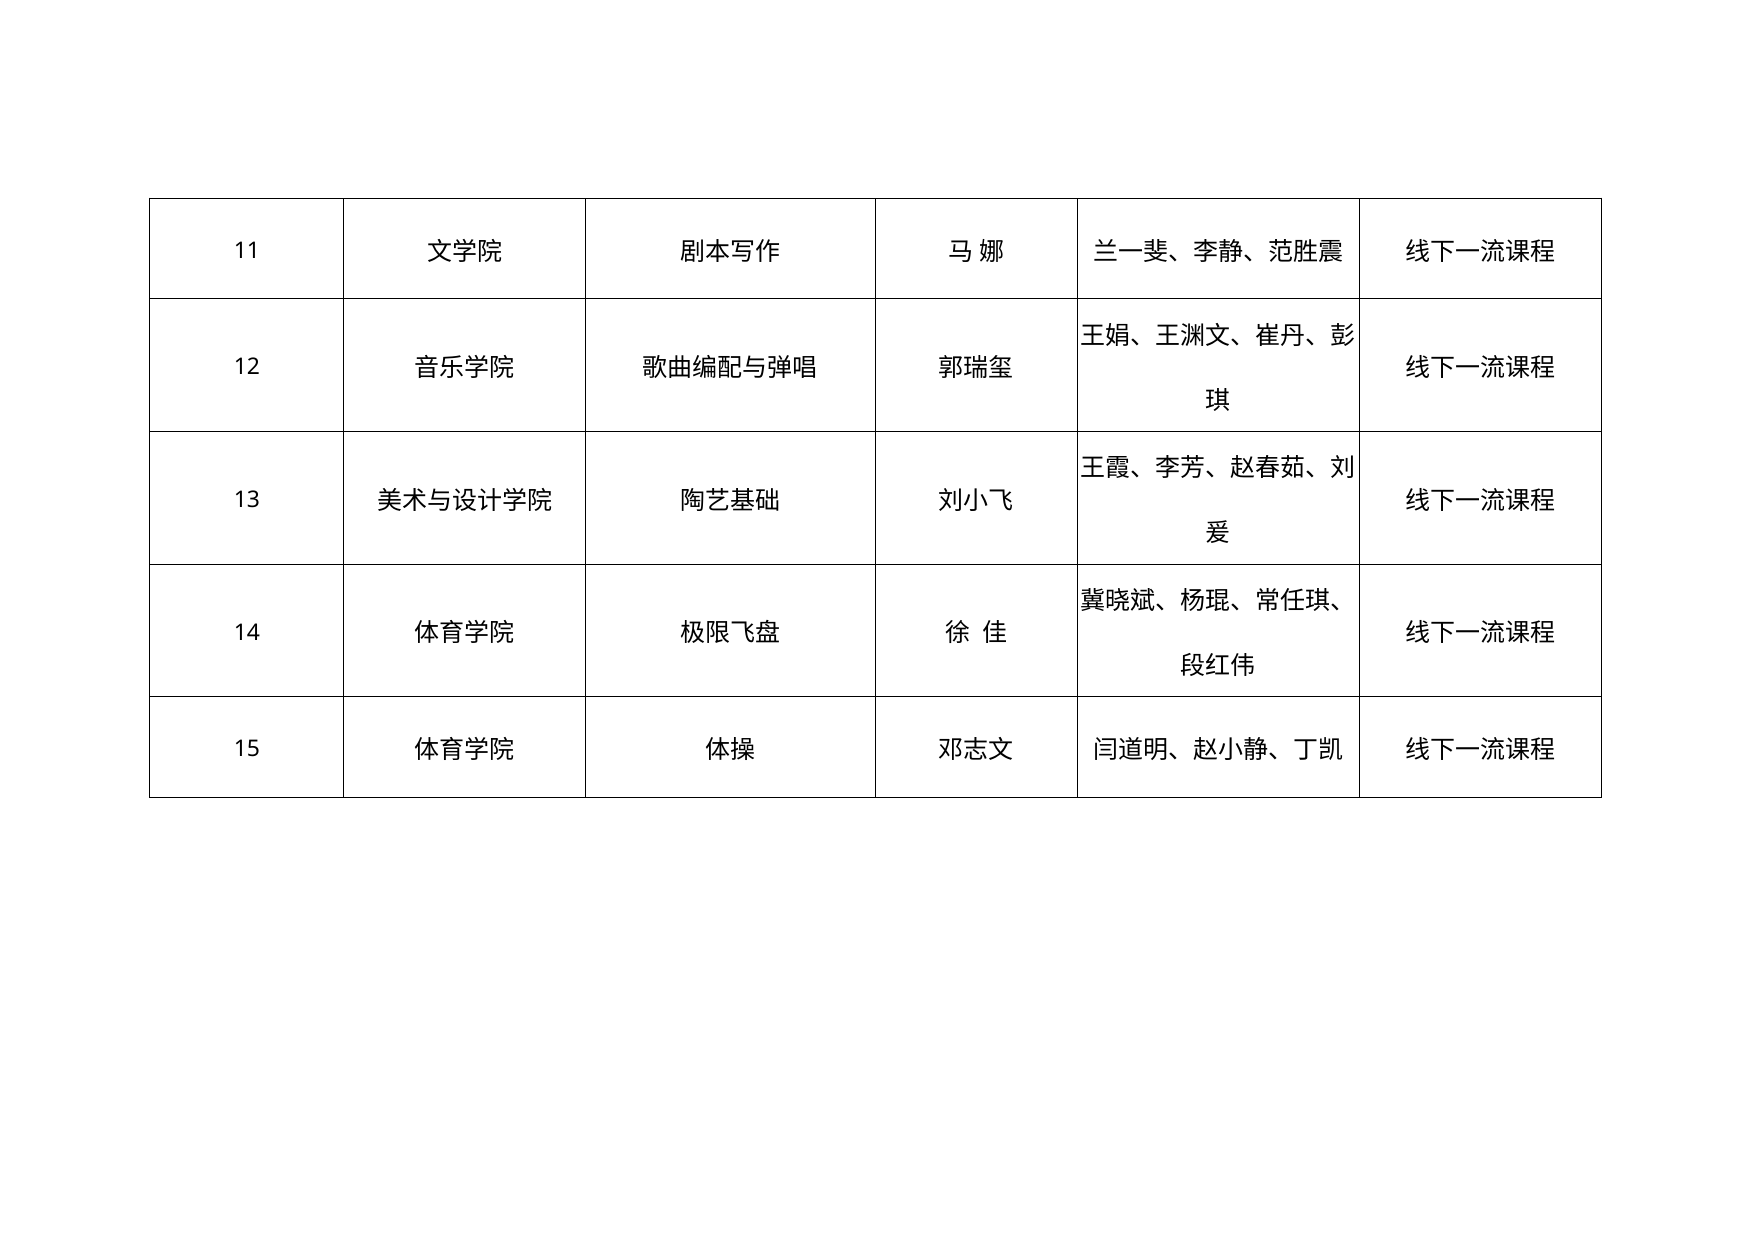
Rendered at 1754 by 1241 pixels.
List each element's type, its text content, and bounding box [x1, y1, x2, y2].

table_cell 15 [150, 697, 343, 797]
table_cell 线下一流课程 [1360, 432, 1601, 563]
table_cell 陶艺基础 [586, 432, 875, 563]
table_cell 体育学院 [344, 697, 585, 797]
table_cell 歌曲编配与弹唱 [586, 299, 875, 431]
table_cell 郭瑞玺 [876, 299, 1077, 431]
table_cell 闫道明、赵小静、丁凯 [1078, 697, 1359, 797]
table_cell 体操 [586, 697, 875, 797]
table_cell 体育学院 [344, 565, 585, 696]
table_cell 线下一流课程 [1360, 299, 1601, 431]
table_cell 文学院 [344, 199, 585, 298]
table_cell 14 [150, 565, 343, 696]
table_cell 13 [150, 432, 343, 563]
table_cell 徐 佳 [876, 565, 1077, 696]
table_cell 剧本写作 [586, 199, 875, 298]
table_cell 冀晓斌、杨琨、常任琪、 段红伟 [1078, 565, 1359, 696]
table_cell 12 [150, 299, 343, 431]
table_cell 邓志文 [876, 697, 1077, 797]
table_cell 极限飞盘 [586, 565, 875, 696]
table_cell 线下一流课程 [1360, 565, 1601, 696]
table_cell 线下一流课程 [1360, 199, 1601, 298]
table_cell 兰一斐、李静、范胜震 [1078, 199, 1359, 298]
table_cell 音乐学院 [344, 299, 585, 431]
table_cell 王娟、王渊文、崔丹、彭琪 [1078, 299, 1359, 431]
table_cell 王霞、李芳、赵春茹、刘爰 [1078, 432, 1359, 563]
table_cell 11 [150, 199, 343, 298]
table_cell 线下一流课程 [1360, 697, 1601, 797]
table_cell 美术与设计学院 [344, 432, 585, 563]
table_cell 刘小飞 [876, 432, 1077, 563]
table_cell 马 娜 [876, 199, 1077, 298]
